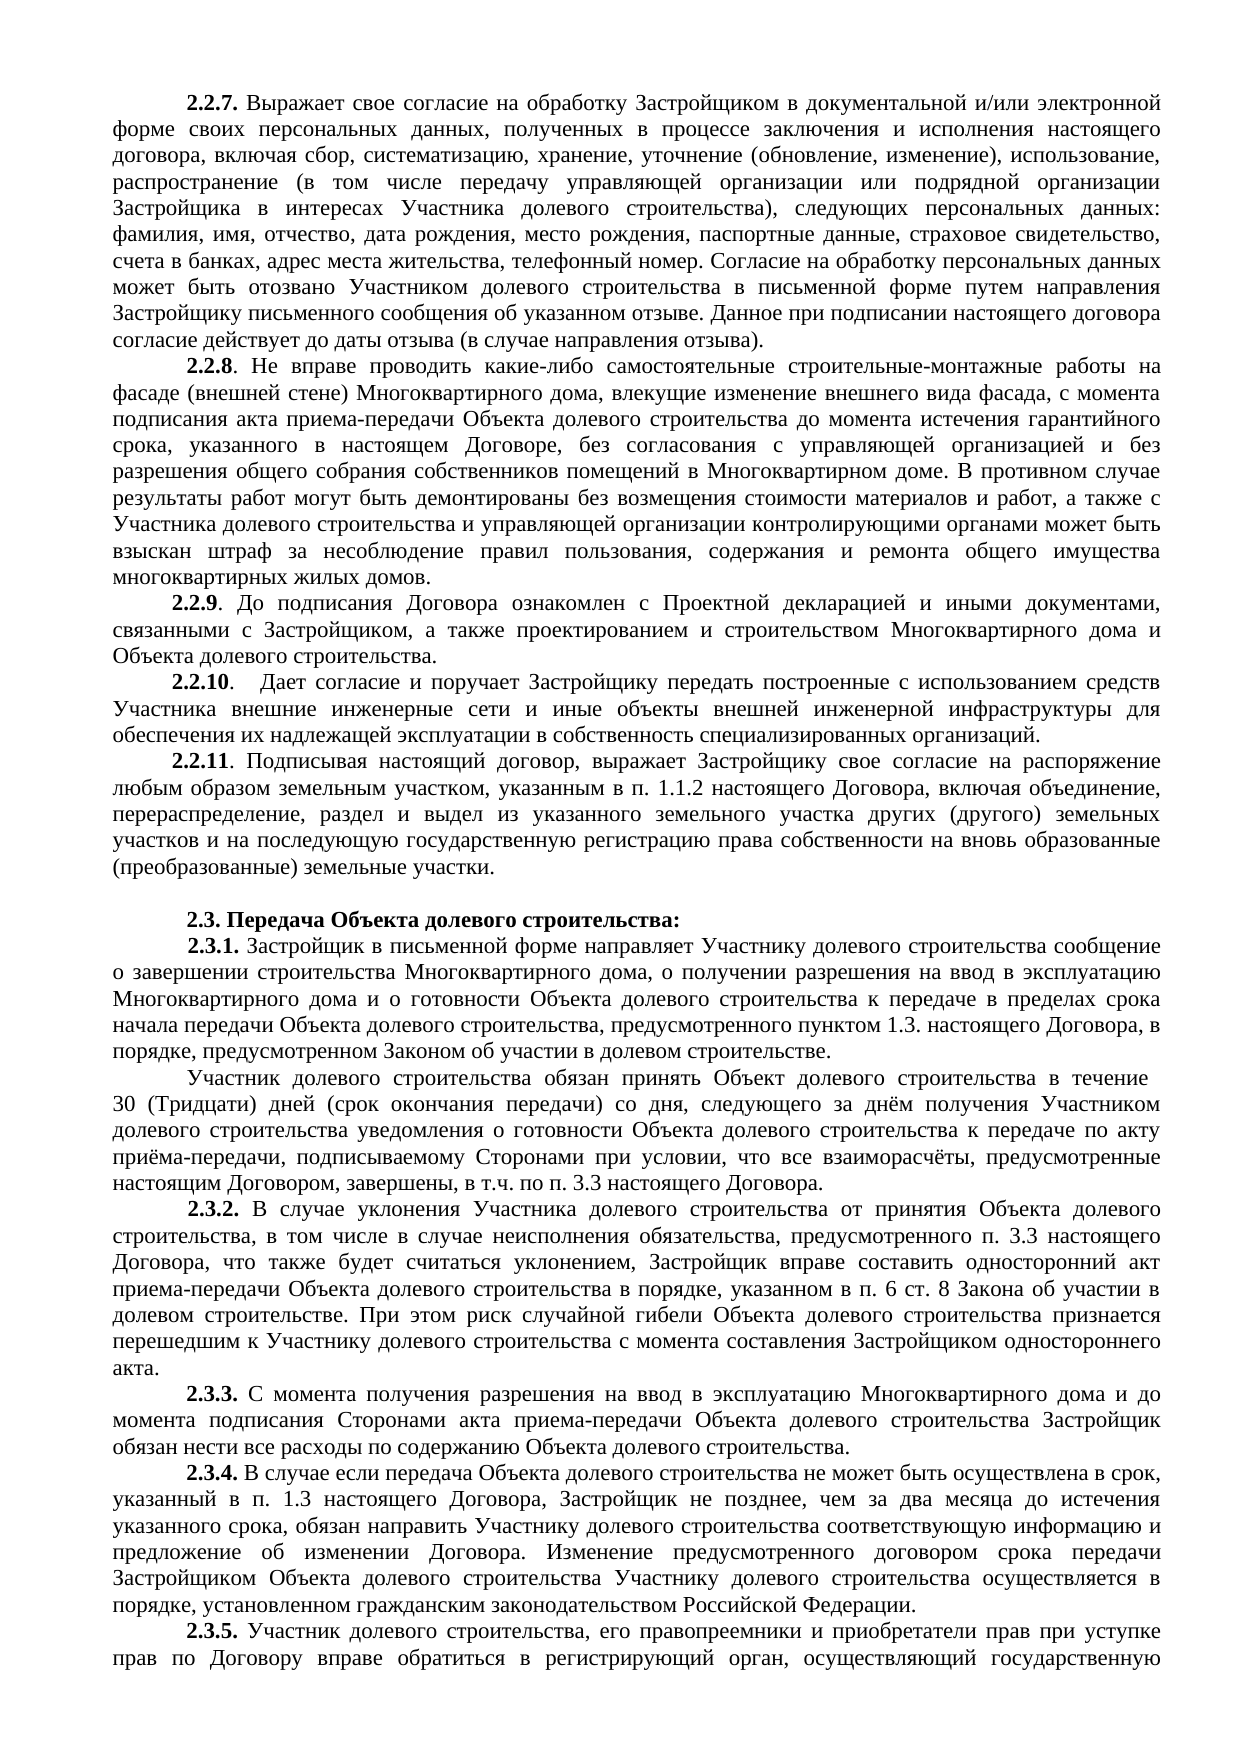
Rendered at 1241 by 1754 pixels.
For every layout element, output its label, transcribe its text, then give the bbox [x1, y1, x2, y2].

text 2.2.9. До подписания Договора ознакомлен с Проектной декларацией и иными документами, связанными с Застройщиком, а также проектированием и строительством Многоквартирного дома и Объекта долевого строительства. [112, 589, 1162, 668]
text 2.2.10. Дает согласие и поручает Застройщику передать построенные с использованием средств Участника внешние инженерные сети и иные объекты внешней инженерной инфраструктуры для обеспечения их надлежащей эксплуатации в собственность специализированных организаций. [112, 668, 1162, 747]
text 2.3.2. В случае уклонения Участника долевого строительства от принятия Объекта долевого строительства, в том числе в случае неисполнения обязательства, предусмотренного п. 3.3 настоящего Договора, что также будет считаться уклонением, Застройщик вправе составить односторонний акт приема-передачи Объекта долевого строительства в порядке, указанном в п. 6 ст. 8 Закона об участии в долевом строительстве. При этом риск случайной гибели Объекта долевого строительства признается перешедшим к Участнику долевого строительства с момента составления Застройщиком одностороннего акта. [112, 1196, 1162, 1380]
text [112, 1617, 1162, 1670]
text Участник долевого строительства обязан принять Объект долевого строительства в течение 30 (Тридцати) дней (срок окончания передачи) со дня, следующего за днём получения Участником долевого строительства уведомления о готовности Объекта долевого строительства к передаче по акту приёма-передачи, подписываемому Сторонами при условии, что все взаиморасчёты, предусмотренные настоящим Договором, завершены, в т.ч. по п. 3.3 настоящего Договора. [112, 1064, 1162, 1196]
text 2.3.4. В случае если передача Объекта долевого строительства не может быть осуществлена в срок, указанный в п. 1.3 настоящего Договора, Застройщик не позднее, чем за два месяца до истечения указанного срока, обязан направить Участнику долевого строительства соответствующую информацию и предложение об изменении Договора. Изменение предусмотренного договором срока передачи Застройщиком Объекта долевого строительства Участнику долевого строительства осуществляется в порядке, установленном гражданским законодательством Российской Федерации. [112, 1459, 1162, 1617]
text 2.3.3. С момента получения разрешения на ввод в эксплуатацию Многоквартирного дома и до момента подписания Сторонами акта приема-передачи Объекта долевого строительства Застройщик обязан нести все расходы по содержанию Объекта долевого строительства. [112, 1380, 1162, 1459]
text 2.2.7. Выражает свое согласие на обработку Застройщиком в документальной и/или электронной форме своих персональных данных, полученных в процессе заключения и исполнения настоящего договора, включая сбор, систематизацию, хранение, уточнение (обновление, изменение), использование, распространение (в том числе передачу управляющей организации или подрядной организации Застройщика в интересах Участника долевого строительства), следующих персональных данных: фамилия, имя, отчество, дата рождения, место рождения, паспортные данные, страховое свидетельство, счета в банках, адрес места жительства, телефонный номер. Согласие на обработку персональных данных может быть отозвано Участником долевого строительства в письменной форме путем направления Застройщику письменного сообщения об указанном отзыве. Данное при подписании настоящего договора согласие действует до даты отзыва (в случае направления отзыва). [112, 89, 1162, 352]
text 2.2.8. Не вправе проводить какие-либо самостоятельные строительные-монтажные работы на фасаде (внешней стене) Многоквартирного дома, влекущие изменение внешнего вида фасада, с момента подписания акта приема-передачи Объекта долевого строительства до момента истечения гарантийного срока, указанного в настоящем Договоре, без согласования с управляющей организацией и без разрешения общего собрания собственников помещений в Многоквартирном доме. В противном случае результаты работ могут быть демонтированы без возмещения стоимости материалов и работ, а также с Участника долевого строительства и управляющей организации контролирующими органами может быть взыскан штраф за несоблюдение правил пользования, содержания и ремонта общего имущества многоквартирных жилых домов. [112, 352, 1162, 589]
text 2.2.11. Подписывая настоящий договор, выражает Застройщику свое согласие на распоряжение любым образом земельным участком, указанным в п. 1.1.2 настоящего Договора, включая объединение, перераспределение, раздел и выдел из указанного земельного участка других (другого) земельных участков и на последующую государственную регистрацию права собственности на вновь образованные (преобразованные) земельные участки. [112, 747, 1162, 879]
text 2.3. Передача Объекта долевого строительства: [112, 906, 1162, 932]
text 2.3.1. Застройщик в письменной форме направляет Участнику долевого строительства сообщение о завершении строительства Многоквартирного дома, о получении разрешения на ввод в эксплуатацию Многоквартирного дома и о готовности Объекта долевого строительства к передаче в пределах срока начала передачи Объекта долевого строительства, предусмотренного пунктом 1.3. настоящего Договора, в порядке, предусмотренном Законом об участии в долевом строительстве. [112, 932, 1162, 1064]
